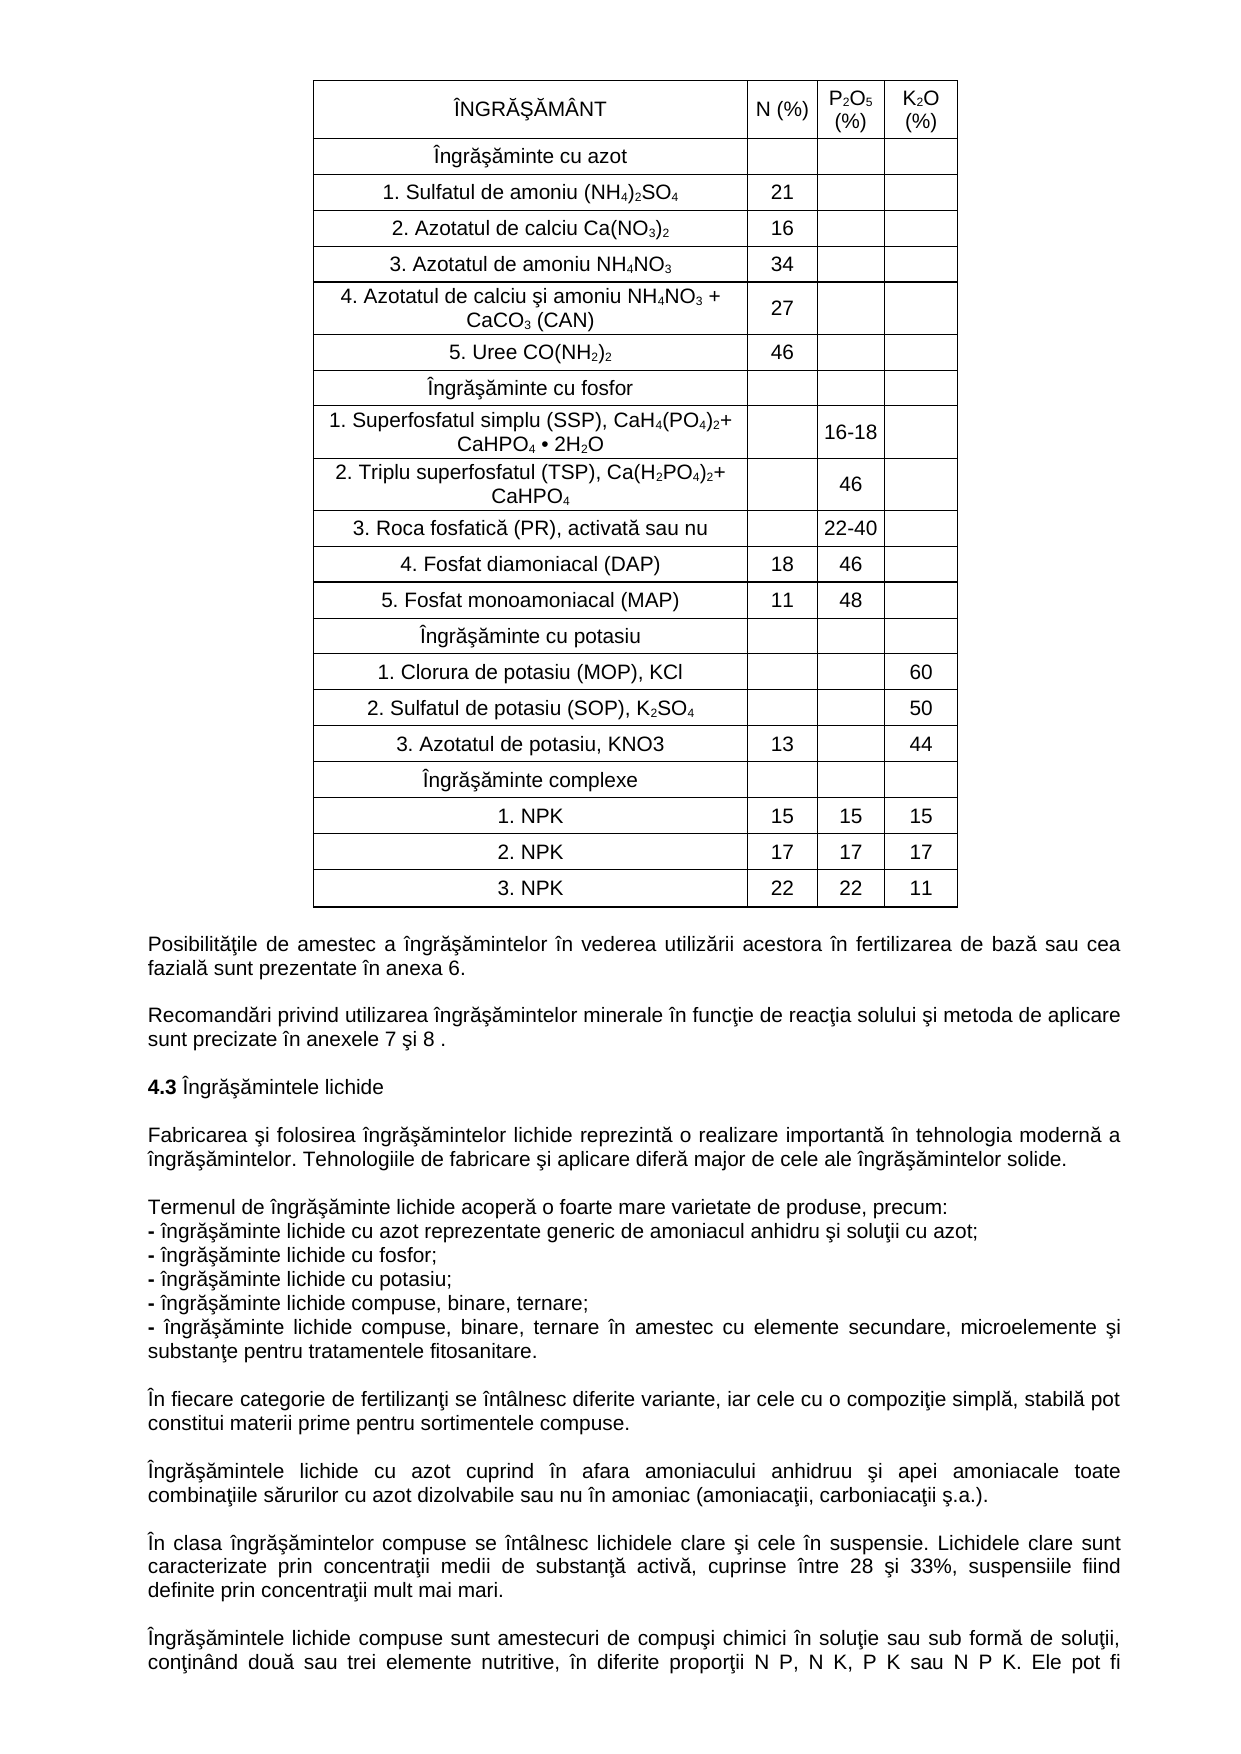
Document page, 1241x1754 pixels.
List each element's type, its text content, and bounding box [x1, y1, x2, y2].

table_cell 3. NPK [314, 870, 747, 906]
table_cell 3. Azotatul de amoniu NH4NO3 [314, 247, 747, 281]
table_cell 1. NPK [314, 798, 747, 833]
table_cell Îngrăşăminte cu potasiu [314, 619, 747, 653]
table_cell [885, 511, 957, 546]
table_cell [885, 247, 957, 281]
table_cell 18 [748, 547, 817, 581]
table_cell [885, 406, 957, 457]
table_cell 60 [885, 654, 957, 689]
table_cell [818, 619, 884, 653]
table_cell [885, 371, 957, 405]
table_cell 15 [748, 798, 817, 833]
table_cell Îngrăşăminte cu fosfor [314, 371, 747, 405]
table_cell 46 [748, 335, 817, 369]
table_cell [885, 619, 957, 653]
table_cell 46 [818, 459, 884, 509]
table_cell 15 [818, 798, 884, 833]
text Îngrăşămintele lichide cu azot cuprind în afara amoniacului anhidruu şi apei amoniacale toate combinaţiile sărurilor cu azot dizolvabile sau nu în amoniac (amoniacaţii, carboniacaţii ş.a.). [148, 1458, 1122, 1506]
table_cell 22-40 [818, 511, 884, 546]
table_header ÎNGRĂŞĂMÂNT [314, 81, 747, 138]
table_cell 1. Superfosfatul simplu (SSP), CaH4(PO4)2+ CaHPO4 • 2H2O [314, 406, 747, 457]
text Recomandări privind utilizarea îngrăşămintelor minerale în funcţie de reacţia solului şi metoda de aplicare sunt precizate în anexele 7 şi 8 . [148, 1003, 1122, 1051]
table_cell [885, 459, 957, 509]
table_cell [885, 283, 957, 333]
table_cell [818, 335, 884, 369]
text Termenul de îngrăşăminte lichide acoperă o foarte mare varietate de produse, precum: [148, 1195, 1122, 1219]
table_cell [885, 762, 957, 797]
table_cell 3. Azotatul de potasiu, KNO3 [314, 726, 747, 761]
table_cell 11 [885, 870, 957, 906]
text 4.3 Îngrăşămintele lichide [148, 1075, 1122, 1099]
table_cell 2. NPK [314, 834, 747, 869]
table_cell 17 [748, 834, 817, 869]
table_cell [885, 547, 957, 581]
table_cell [748, 406, 817, 457]
table_header K2O (%) [885, 81, 957, 138]
text - îngrăşăminte lichide cu potasiu; [148, 1267, 1122, 1291]
table_cell [818, 139, 884, 174]
table_cell 5. Fosfat monoamoniacal (MAP) [314, 583, 747, 617]
table_cell [818, 654, 884, 689]
text - îngrăşăminte lichide compuse, binare, ternare în amestec cu elemente secundare, microelemente şi substanţe pentru tratamentele fitosanitare. [148, 1315, 1122, 1363]
table_cell 17 [885, 834, 957, 869]
table_cell 44 [885, 726, 957, 761]
table_cell Îngrăşăminte complexe [314, 762, 747, 797]
table_cell 5. Uree CO(NH2)2 [314, 335, 747, 369]
table_cell 1. Sulfatul de amoniu (NH4)2SO4 [314, 175, 747, 209]
table_cell 2. Azotatul de calciu Ca(NO3)2 [314, 211, 747, 246]
table_cell [885, 175, 957, 209]
text Fabricarea şi folosirea îngrăşămintelor lichide reprezintă o realizare importantă în tehnologia modernă a îngrăşămintelor. Tehnologiile de fabricare şi aplicare diferă major de cele ale îngrăşămintelor solide. [148, 1123, 1122, 1171]
table_cell 15 [885, 798, 957, 833]
table_cell 46 [818, 547, 884, 581]
table_cell [885, 139, 957, 174]
table_cell 13 [748, 726, 817, 761]
table_cell 22 [748, 870, 817, 906]
table_cell 2. Sulfatul de potasiu (SOP), K2SO4 [314, 690, 747, 725]
text În fiecare categorie de fertilizanţi se întâlnesc diferite variante, iar cele cu o compoziţie simplă, stabilă pot constitui materii prime pentru sortimentele compuse. [148, 1387, 1122, 1434]
text În clasa îngrăşămintelor compuse se întâlnesc lichidele clare şi cele în suspensie. Lichidele clare sunt caracterizate prin concentraţii medii de substanţă activă, cuprinse între 28 şi 33%, suspensiile fiind definite prin concentraţii mult mai mari. [148, 1530, 1122, 1602]
table_cell 21 [748, 175, 817, 209]
table_cell [748, 371, 817, 405]
table_cell [818, 211, 884, 246]
table_cell 16-18 [818, 406, 884, 457]
table_cell 50 [885, 690, 957, 725]
table_cell 4. Azotatul de calciu şi amoniu NH4NO3 + CaCO3 (CAN) [314, 283, 747, 333]
table_cell 1. Clorura de potasiu (MOP), KCl [314, 654, 747, 689]
table_cell 4. Fosfat diamoniacal (DAP) [314, 547, 747, 581]
table_cell 16 [748, 211, 817, 246]
table_cell [748, 654, 817, 689]
text - îngrăşăminte lichide cu azot reprezentate generic de amoniacul anhidru şi soluţii cu azot; [148, 1219, 1122, 1243]
table_cell 27 [748, 283, 817, 333]
table_cell 17 [818, 834, 884, 869]
table_cell 2. Triplu superfosfatul (TSP), Ca(H2PO4)2+ CaHPO4 [314, 459, 747, 509]
table_cell [748, 690, 817, 725]
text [148, 1626, 1122, 1674]
table_cell 22 [818, 870, 884, 906]
table_cell Îngrăşăminte cu azot [314, 139, 747, 174]
table_cell 11 [748, 583, 817, 617]
table_cell 48 [818, 583, 884, 617]
table_cell [885, 211, 957, 246]
table_cell [818, 690, 884, 725]
table_cell 34 [748, 247, 817, 281]
table_cell [818, 175, 884, 209]
table_cell [748, 139, 817, 174]
table_cell [885, 583, 957, 617]
text Posibilităţile de amestec a îngrăşămintelor în vederea utilizării acestora în fertilizarea de bază sau cea fazială sunt prezentate în anexa 6. [148, 931, 1122, 979]
text - îngrăşăminte lichide compuse, binare, ternare; [148, 1291, 1122, 1315]
table_cell [748, 619, 817, 653]
table_cell [748, 762, 817, 797]
table_header P2O5 (%) [818, 81, 884, 138]
table_header N (%) [748, 81, 817, 138]
table_cell [885, 335, 957, 369]
table_cell [818, 371, 884, 405]
table_cell 3. Roca fosfatică (PR), activată sau nu [314, 511, 747, 546]
table_cell [818, 247, 884, 281]
table_cell [818, 283, 884, 333]
table_cell [818, 726, 884, 761]
text - îngrăşăminte lichide cu fosfor; [148, 1243, 1122, 1267]
table_cell [818, 762, 884, 797]
table_cell [748, 459, 817, 509]
table_cell [748, 511, 817, 546]
